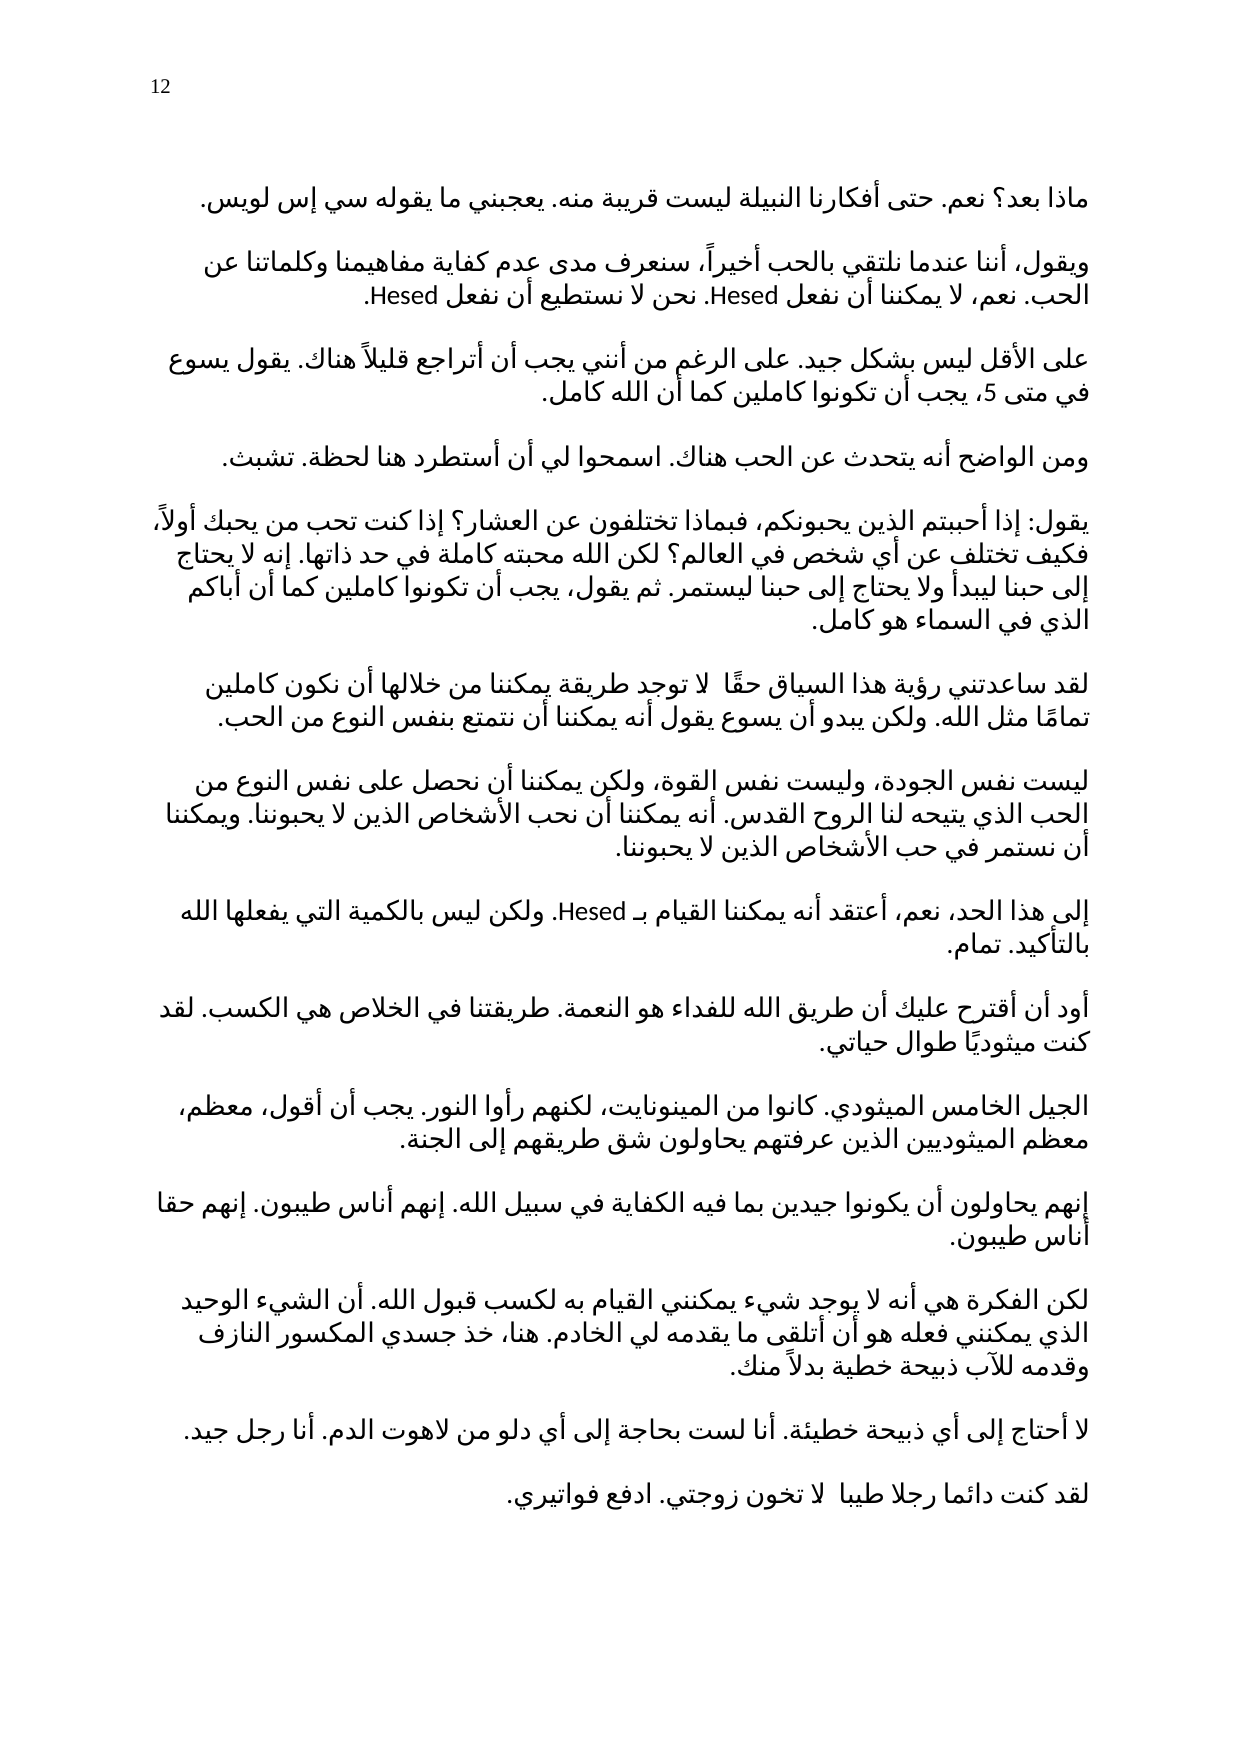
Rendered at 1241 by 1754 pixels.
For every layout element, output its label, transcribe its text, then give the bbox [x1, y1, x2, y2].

text ليست نفس الجودة، وليست نفس القوة، ولكن يمكننا أن نحصل على نفس النوع من الحب الذي يتيحه لنا الروح القدس. أنه يمكننا أن نحب الأشخاص الذين لا يحبوننا. ويمكننا أن نستمر في حب الأشخاص الذين لا يحبوننا. [150, 764, 1090, 863]
text ويقول، أننا عندما نلتقي بالحب أخيراً، سنعرف مدى عدم كفاية مفاهيمنا وكلماتنا عن الحب. نعم، لا يمكننا أن نفعل Hesed. نحن لا نستطيع أن نفعل Hesed. [150, 245, 1090, 311]
text أود أن أقترح عليك أن طريق الله للفداء هو النعمة. طريقتنا في الخلاص هي الكسب. لقد كنت ميثوديًا طوال حياتي. [150, 992, 1090, 1058]
text ماذا بعد؟ نعم. حتى أفكارنا النبيلة ليست قريبة منه. يعجبني ما يقوله سي إس لويس. [150, 181, 1090, 214]
text لقد كنت دائما رجلا طيبا. لا تخون زوجتي. ادفع فواتيري. [150, 1478, 1090, 1511]
text لكن الفكرة هي أنه لا يوجد شيء يمكنني القيام به لكسب قبول الله. أن الشيء الوحيد الذي يمكنني فعله هو أن أتلقى ما يقدمه لي الخادم. هنا، خذ جسدي المكسور النازف وقدمه للآب ذبيحة خطية بدلاً منك. [150, 1283, 1090, 1382]
text لا أحتاج إلى أي ذبيحة خطيئة. أنا لست بحاجة إلى أي دلو من لاهوت الدم. أنا رجل جيد. [150, 1413, 1090, 1446]
text على الأقل ليس بشكل جيد. على الرغم من أنني يجب أن أتراجع قليلاً هناك. يقول يسوع في متى 5، يجب أن تكونوا كاملين كما أن الله كامل. [150, 342, 1090, 408]
text إلى هذا الحد، نعم، أعتقد أنه يمكننا القيام بـ Hesed. ولكن ليس بالكمية التي يفعلها الله بالتأكيد. تمام. [150, 894, 1090, 961]
text إنهم يحاولون أن يكونوا جيدين بما فيه الكفاية في سبيل الله. إنهم أناس طيبون. إنهم حقا أناس طيبون. [150, 1186, 1090, 1252]
text الجيل الخامس الميثودي. كانوا من المينونايت، لكنهم رأوا النور. يجب أن أقول، معظم، معظم الميثوديين الذين عرفتهم يحاولون شق طريقهم إلى الجنة. [150, 1089, 1090, 1155]
text لقد ساعدتني رؤية هذا السياق حقًا. لا توجد طريقة يمكننا من خلالها أن نكون كاملين تمامًا مثل الله. ولكن يبدو أن يسوع يقول أنه يمكننا أن نتمتع بنفس النوع من الحب. [150, 667, 1090, 733]
text يقول: إذا أحببتم الذين يحبونكم، فبماذا تختلفون عن العشار؟ إذا كنت تحب من يحبك أولاً، فكيف تختلف عن أي شخص في العالم؟ لكن الله محبته كاملة في حد ذاتها. إنه لا يحتاج إلى حبنا ليبدأ ولا يحتاج إلى حبنا ليستمر. ثم يقول، يجب أن تكونوا كاملين كما أن أباكم الذي في السماء هو كامل. [150, 504, 1090, 636]
text ومن الواضح أنه يتحدث عن الحب هناك. اسمحوا لي أن أستطرد هنا لحظة. تشبث. [150, 440, 1090, 473]
